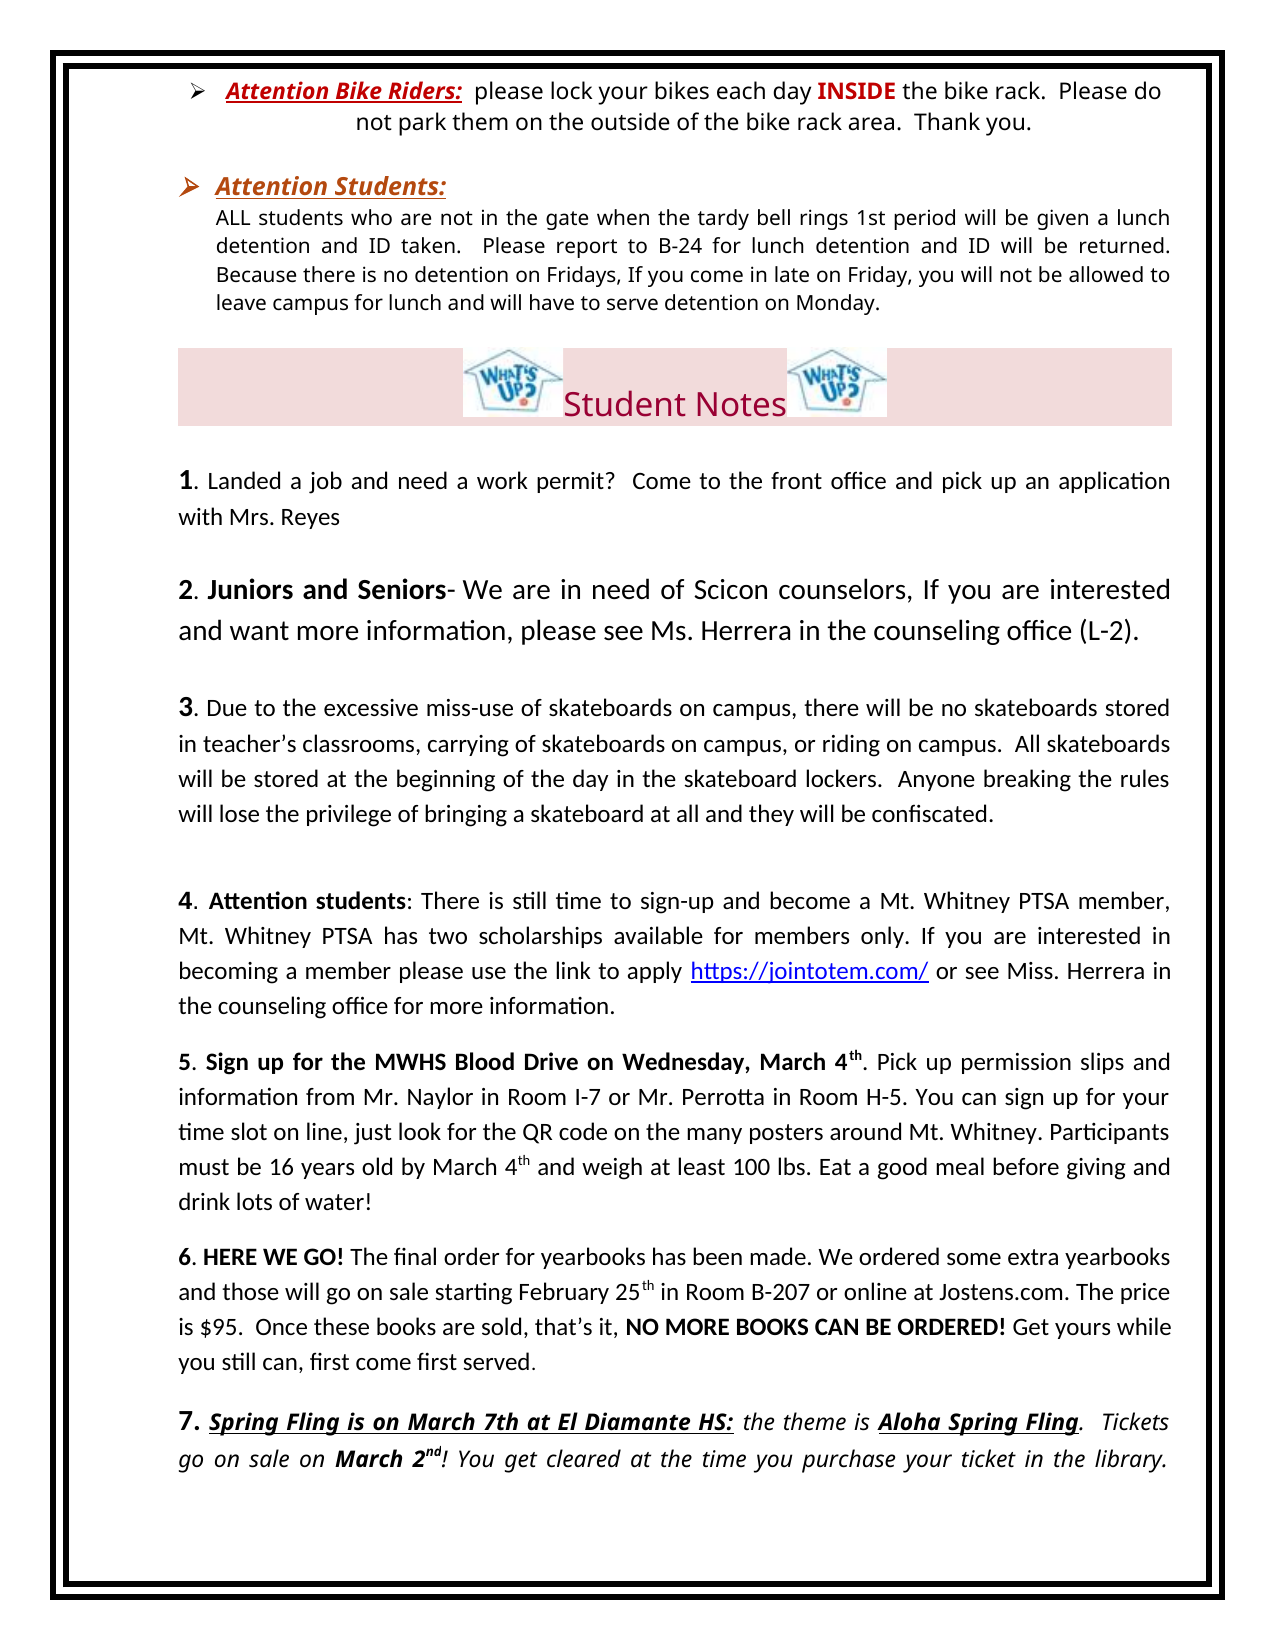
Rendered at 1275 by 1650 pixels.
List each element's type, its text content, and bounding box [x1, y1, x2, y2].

list Attention Bike Riders: please lock your bikes each day INSIDE the bike rack. Please do not park them on the outside of the bike rack area. Thank you. [178, 75, 1172, 137]
list ALL students who are not in the gate when the tardy bell rings 1st period will be given a lunch detention and ID taken. Please report to B-24 for lunch detention and ID will be returned. Because there is no detention on Fridays, If you come in late on Friday, you will not be allowed to leave campus for lunch and will have to serve detention on Monday. [216, 203, 1172, 317]
text 6. HERE WE GO! The final order for yearbooks has been made. We ordered some extra yearbooks and those will go on sale starting February 25th in Room B-207 or online at Jostens.com. The price is $95. Once these books are sold, that’s it, NO MORE BOOKS CAN BE ORDERED! Get yours while you still can, first come first served. [178, 1241, 1172, 1377]
text 1. Landed a job and need a work permit? Come to the front office and pick up an application with Mrs. Reyes [178, 461, 1172, 532]
picture [463, 347, 564, 417]
picture [787, 347, 887, 417]
text 5. Sign up for the MWHS Blood Drive on Wednesday, March 4th. Pick up permission slips and information from Mr. Naylor in Room I-7 or Mr. Perrotta in Room H-5. You can sign up for your time slot on line, just look for the QR code on the many posters around Mt. Whitney. Participants must be 16 years old by March 4th and weigh at least 100 lbs. Eat a good meal before giving and drink lots of water! [178, 1046, 1172, 1216]
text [178, 1402, 1172, 1474]
text 4. Attention students: There is still time to sign-up and become a Mt. Whitney PTSA member, Mt. Whitney PTSA has two scholarships available for members only. If you are interested in becoming a member please use the link to apply https://jointotem.com/ or see Miss. Herrera in the counseling office for more information. [178, 885, 1172, 1020]
list Attention Students: [178, 169, 1172, 203]
text 3. Due to the excessive miss-use of skateboards on campus, there will be no skateboards stored in teacher’s classrooms, carrying of skateboards on campus, or riding on campus. All skateboards will be stored at the beginning of the day in the skateboard lockers. Anyone breaking the rules will lose the privilege of bringing a skateboard at all and they will be confiscated. [178, 688, 1172, 829]
text 2. Juniors and Seniors- We are in need of Scicon counselors, If you are interested and want more information, please see Ms. Herrera in the counseling office (L-2). [178, 571, 1172, 648]
text Student Notes [178, 348, 1172, 426]
